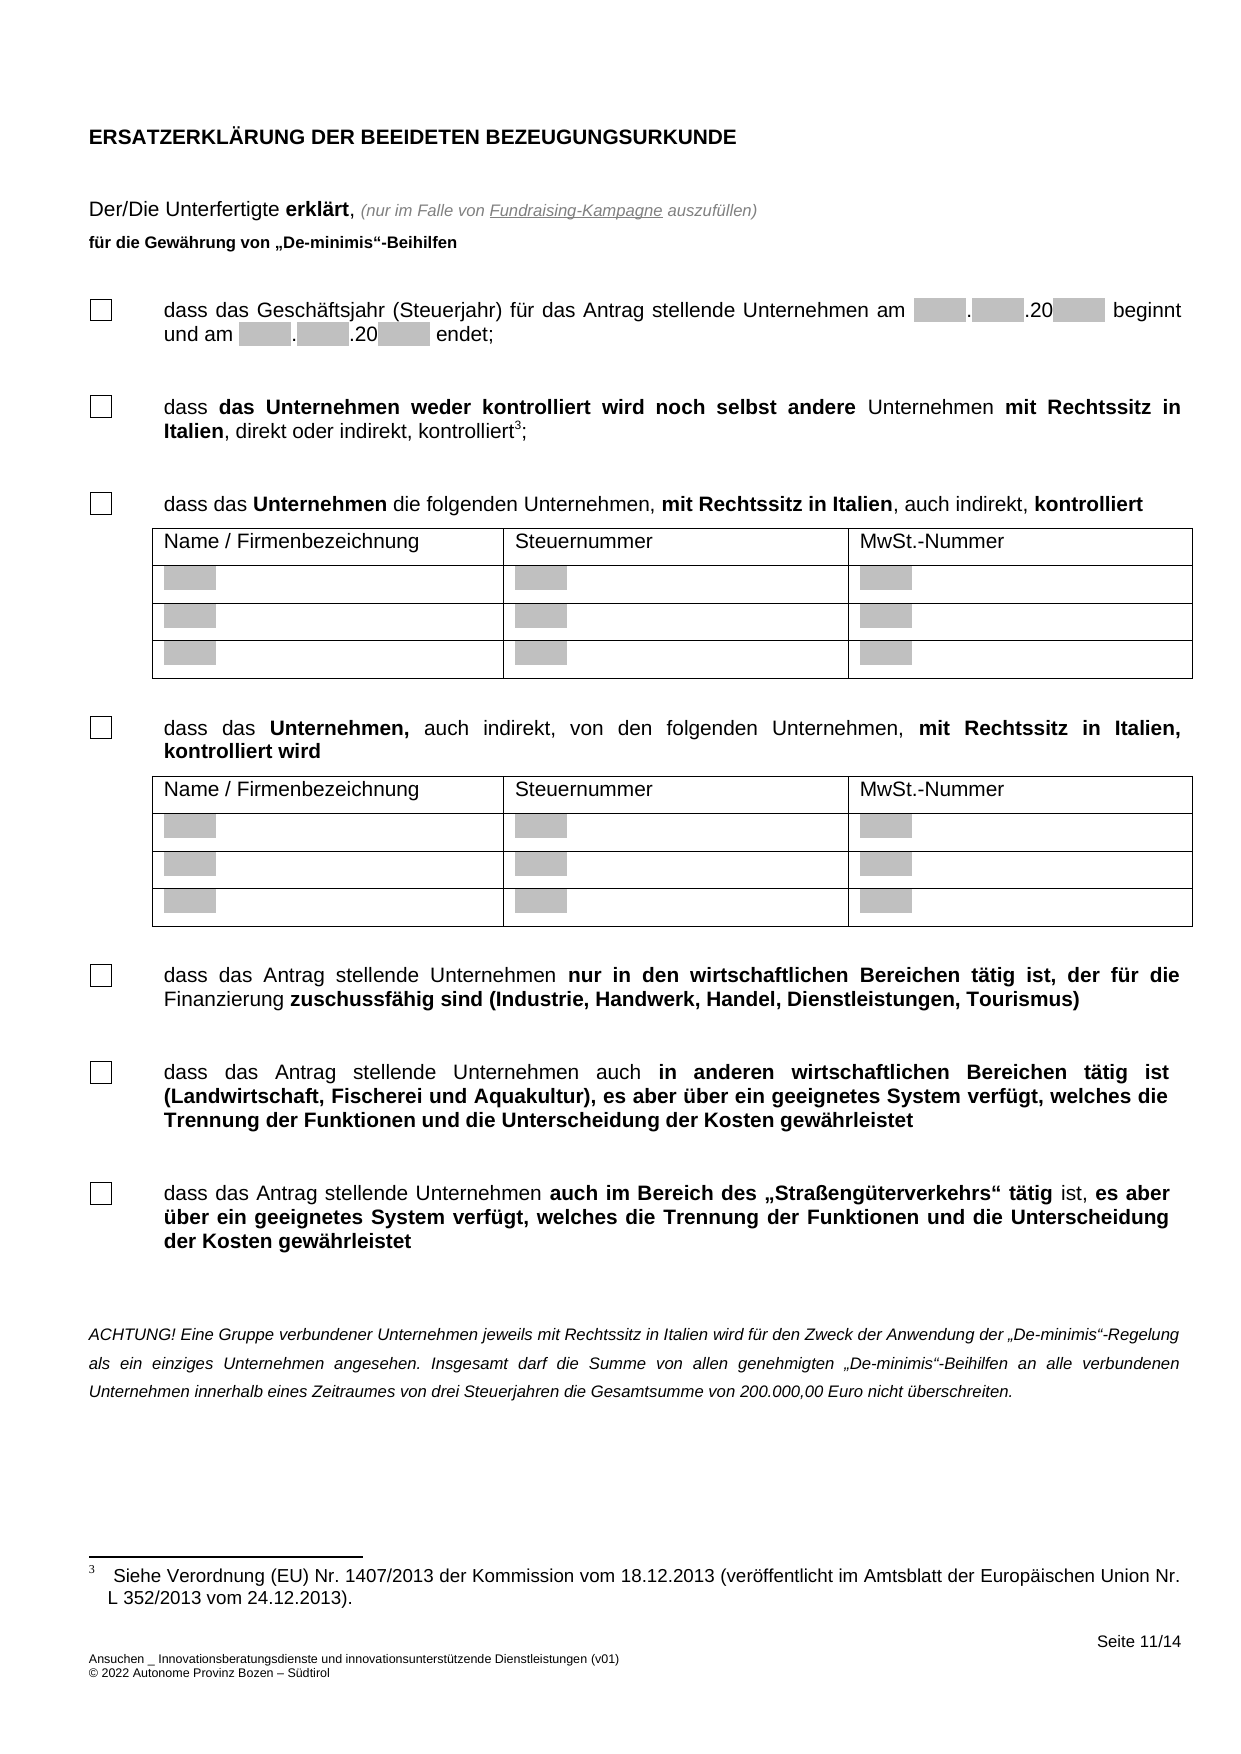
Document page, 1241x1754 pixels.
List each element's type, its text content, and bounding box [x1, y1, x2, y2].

table_header Name / Firmenbezeichnung [153, 529, 503, 565]
text ERSATZERKLÄRUNG DER BEEIDETEN BEZEUGUNGSURKUNDE [89, 124, 1181, 148]
table_cell [504, 604, 848, 640]
table_cell [153, 852, 503, 888]
table_cell [504, 889, 848, 926]
table_cell [849, 889, 1192, 926]
table_cell [504, 641, 848, 678]
table_cell [504, 814, 848, 851]
table_cell [504, 852, 848, 888]
table_cell [153, 889, 503, 926]
table_header Name / Firmenbezeichnung [153, 777, 503, 813]
text dass das Unternehmen weder kontrolliert wird noch selbst andere Unternehmen mit Rechtssitz in Italien, direkt oder indirekt, kontrolliert; [89, 394, 1181, 442]
text dass das Unternehmen, auch indirekt, von den folgenden Unternehmen, mit Rechtssitz in Italien, kontrolliert wird [89, 715, 1181, 763]
text Der/Die Unterfertigte erklärt, (nur im Falle von Fundraising-Kampagne auszufüllen) [89, 196, 1181, 220]
table_header MwSt.-Nummer [849, 777, 1192, 813]
table_cell [849, 641, 1192, 678]
table_cell [153, 566, 503, 603]
text dass das Antrag stellende Unternehmen auch in anderen wirtschaftlichen Bereichen tätig ist (Landwirtschaft, Fischerei und Aquakultur), es aber über ein geeignetes System verfügt, welches die Trennung der Funktionen und die Unterscheidung der Kosten gewährleistet [89, 1060, 1170, 1132]
table_cell [153, 641, 503, 678]
table_cell [153, 604, 503, 640]
table_header MwSt.-Nummer [849, 529, 1192, 565]
text ACHTUNG! Eine Gruppe verbundener Unternehmen jeweils mit Rechtssitz in Italien wird für den Zweck der Anwendung der „De-minimis“-Regelung als ein einziges Unternehmen angesehen. Insgesamt darf die Summe von allen genehmigten „De-minimis“-Beihilfen an alle verbundenen Unternehmen innerhalb eines Zeitraumes von drei Steuerjahren die Gesamtsumme von 200.000,00 Euro nicht überschreiten. [89, 1325, 1181, 1401]
text dass das Unternehmen die folgenden Unternehmen, mit Rechtssitz in Italien, auch indirekt, kontrolliert [89, 491, 1181, 515]
list dass das Antrag stellende Unternehmen nur in den wirtschaftlichen Bereichen tätig ist, der für die Finanzierung zuschussfähig sind (Industrie, Handwerk, Handel, Dienstleistungen, Tourismus) [89, 963, 1181, 1011]
table_cell [849, 814, 1192, 851]
table_cell [849, 852, 1192, 888]
text dass das Antrag stellende Unternehmen auch im Bereich des „Straßengüterverkehrs“ tätig ist, es aber über ein geeignetes System verfügt, welches die Trennung der Funktionen und die Unterscheidung der Kosten gewährleistet [89, 1181, 1170, 1253]
table_cell [153, 814, 503, 851]
text dass das Geschäftsjahr (Steuerjahr) für das Antrag stellende Unternehmen am . .20 beginnt und am . .20 endet; [89, 298, 1181, 346]
table_header Steuernummer [504, 777, 848, 813]
text für die Gewährung von „De-minimis“-Beihilfen [89, 232, 1181, 252]
table_cell [504, 566, 848, 603]
table_cell [849, 566, 1192, 603]
table_header Steuernummer [504, 529, 848, 565]
table_cell [849, 604, 1192, 640]
